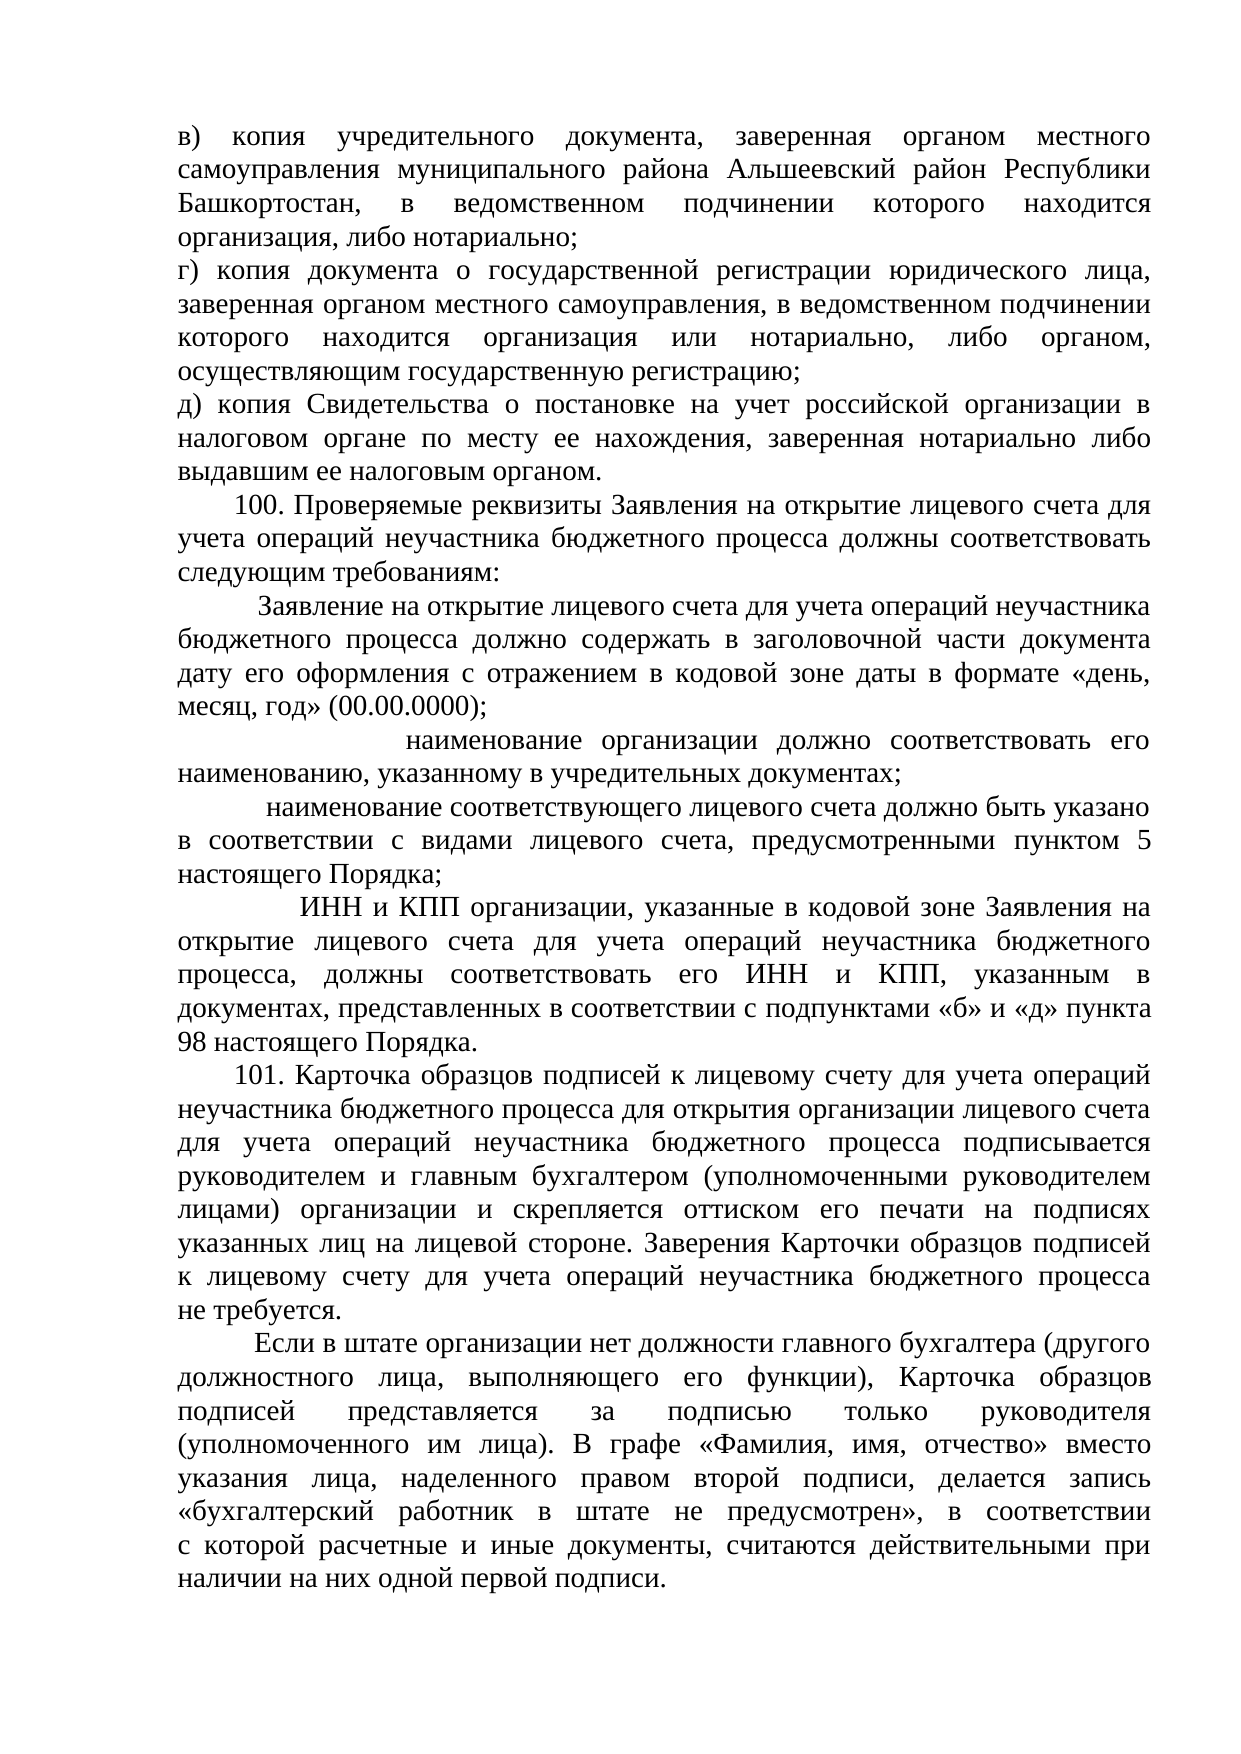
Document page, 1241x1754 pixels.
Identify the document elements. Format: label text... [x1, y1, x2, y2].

text 101. Карточка образцов подписей к лицевому счету для учета операций неучастника бюджетного процесса для открытия организации лицевого счета для учета операций неучастника бюджетного процесса подписывается руководителем и главным бухгалтером (уполномоченными руководителем лицами) организации и скрепляется оттиском его печати на подписях указанных лиц на лицевой стороне. Заверения Карточки образцов подписей к лицевому счету для учета операций неучастника бюджетного процесса не требуется. [177, 1057, 1152, 1326]
text в) копия учредительного документа, заверенная органом местного самоуправления муниципального района Альшеевский район Республики Башкортостан, в ведомственном подчинении которого находится организация, либо нотариально; [177, 118, 1152, 252]
text д) копия Свидетельства о постановке на учет российской организации в налоговом органе по месту ее нахождения, заверенная нотариально либо выдавшим ее налоговым органом. [177, 386, 1152, 487]
text Заявление на открытие лицевого счета для учета операций неучастника бюджетного процесса должно содержать в заголовочной части документа дату его оформления с отражением в кодовой зоне даты в формате «день, месяц, год» (00.00.0000); [177, 588, 1152, 722]
text Если в штате организации нет должности главного бухгалтера (другого должностного лица, выполняющего его функции), Карточка образцов подписей представляется за подписью только руководителя (уполномоченного им лица). В графе «Фамилия, имя, отчество» вместо указания лица, наделенного правом второй подписи, делается запись «бухгалтерский работник в штате не предусмотрен», в соответствии с которой расчетные и иные документы, считаются действительными при наличии на них одной первой подписи. [177, 1326, 1152, 1594]
text наименование соответствующего лицевого счета должно быть указано в соответствии с видами лицевого счета, предусмотренными пунктом 5 настоящего Порядка; [177, 789, 1152, 889]
text г) копия документа о государственной регистрации юридического лица, заверенная органом местного самоуправления, в ведомственном подчинении которого находится организация или нотариально, либо органом, осуществляющим государственную регистрацию; [177, 252, 1152, 386]
text 100. Проверяемые реквизиты Заявления на открытие лицевого счета для учета операций неучастника бюджетного процесса должны соответствовать следующим требованиям: [177, 487, 1152, 588]
text наименование организации должно соответствовать его наименованию, указанному в учредительных документах; [177, 722, 1152, 789]
text ИНН и КПП организации, указанные в кодовой зоне Заявления на открытие лицевого счета для учета операций неучастника бюджетного процесса, должны соответствовать его ИНН и КПП, указанным в документах, представленных в соответствии с подпунктами «б» и «д» пункта 98 настоящего Порядка. [177, 889, 1152, 1057]
